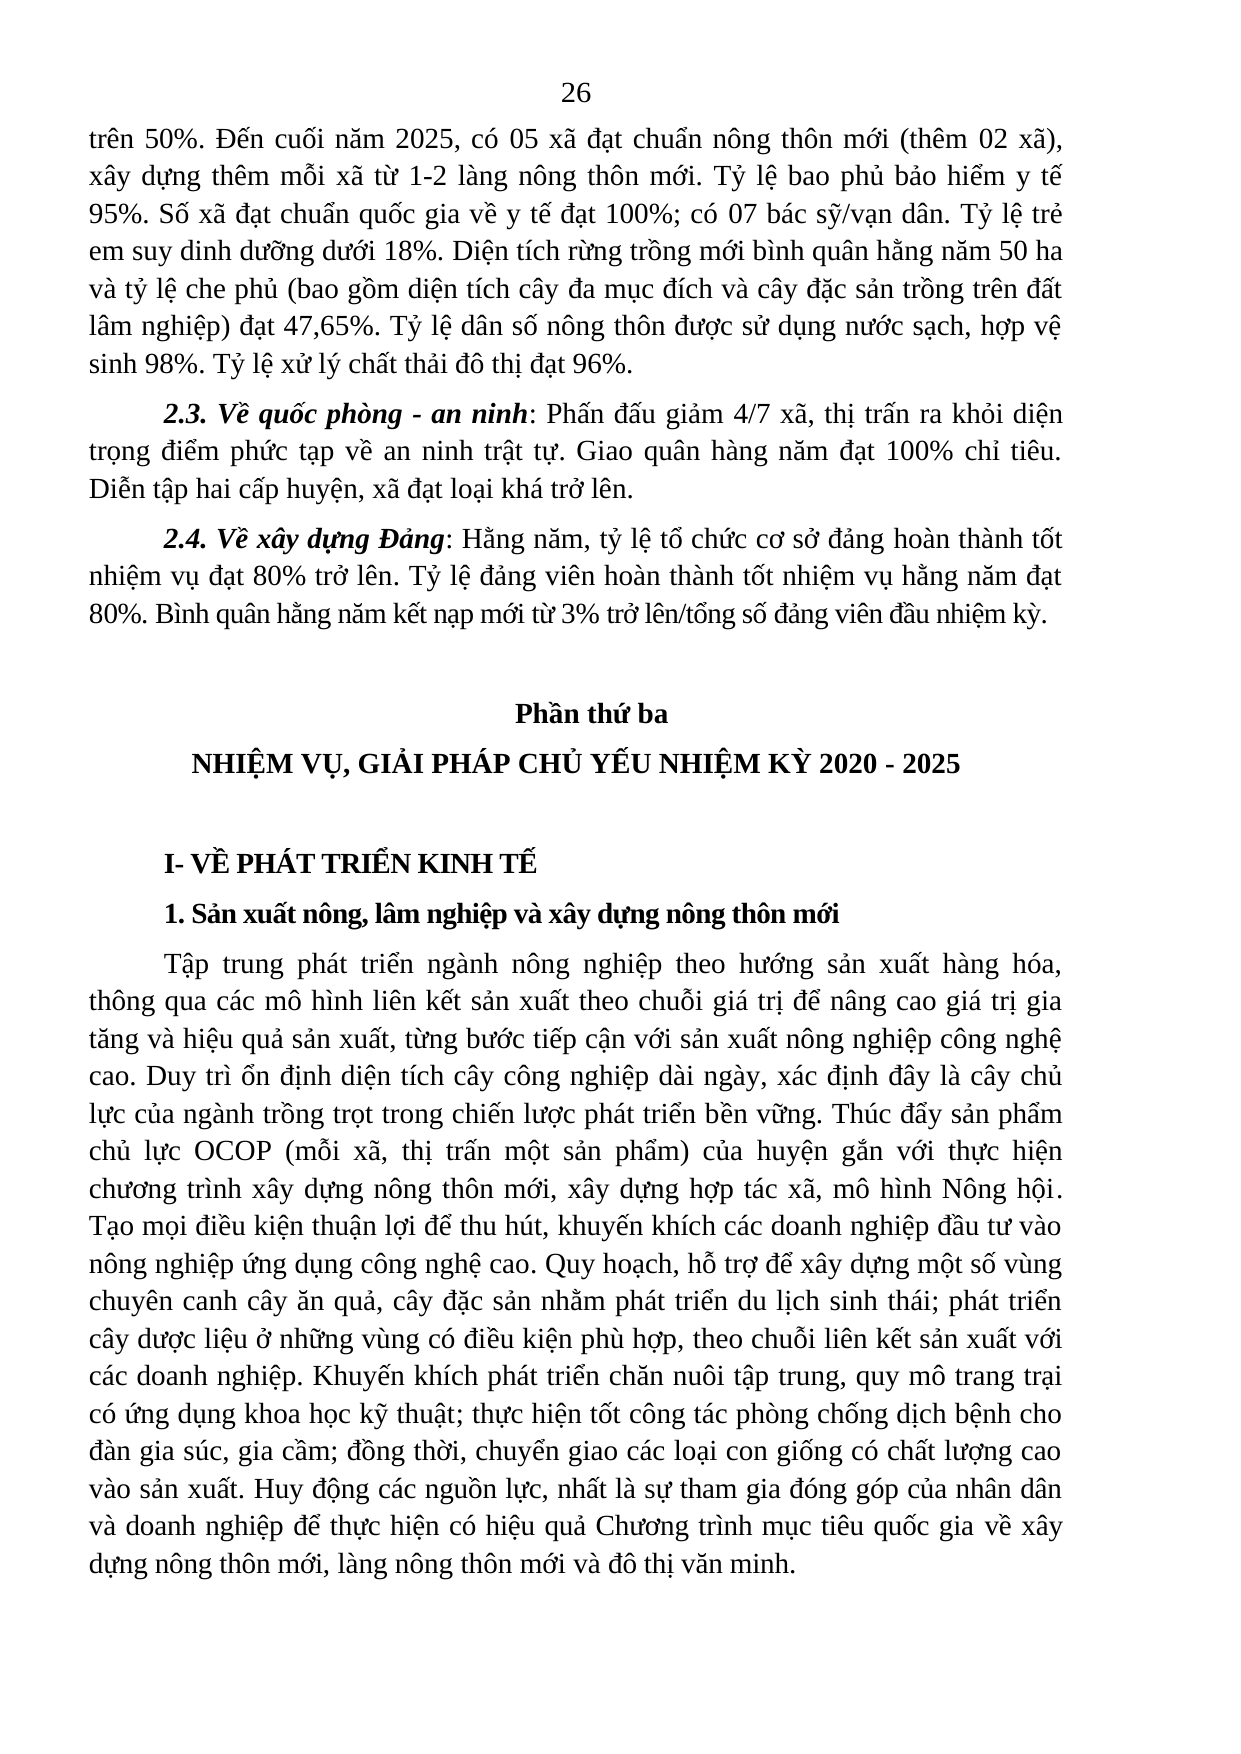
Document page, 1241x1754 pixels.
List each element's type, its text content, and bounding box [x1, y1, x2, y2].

text Phần thứ ba [89, 693, 1063, 731]
text 1. Sản xuất nông, lâm nghiệp và xây dựng nông thôn mới [89, 893, 1063, 931]
text 2.3. Về quốc phòng - an ninh: Phấn đấu giảm 4/7 xã, thị trấn ra khỏi diện trọng điểm phức tạp về an ninh trật tự. Giao quân hàng năm đạt 100% chỉ tiêu. Diễn tập hai cấp huyện, xã đạt loại khá trở lên. [89, 393, 1063, 506]
text Tập trung phát triển ngành nông nghiệp theo hướng sản xuất hàng hóa, thông qua các mô hình liên kết sản xuất theo chuỗi giá trị để nâng cao giá trị gia tăng và hiệu quả sản xuất, từng bước tiếp cận với sản xuất nông nghiệp công nghệ cao. Duy trì ổn định diện tích cây công nghiệp dài ngày, xác định đây là cây chủ lực của ngành trồng trọt trong chiến lược phát triển bền vững. Thúc đẩy sản phẩm chủ lực OCOP (mỗi xã, thị trấn một sản phẩm) của huyện gắn với thực hiện chương trình xây dựng nông thôn mới, xây dựng hợp tác xã, mô hình Nông hội. Tạo mọi điều kiện thuận lợi để thu hút, khuyến khích các doanh nghiệp đầu tư vào nông nghiệp ứng dụng công nghệ cao. Quy hoạch, hỗ trợ để xây dựng một số vùng chuyên canh cây ăn quả, cây đặc sản nhằm phát triển du lịch sinh thái; phát triển cây dược liệu ở những vùng có điều kiện phù hợp, theo chuỗi liên kết sản xuất với các doanh nghiệp. Khuyến khích phát triển chăn nuôi tập trung, quy mô trang trại có ứng dụng khoa học kỹ thuật; thực hiện tốt công tác phòng chống dịch bệnh cho đàn gia súc, gia cầm; đồng thời, chuyển giao các loại con giống có chất lượng cao vào sản xuất. Huy động các nguồn lực, nhất là sự tham gia đóng góp của nhân dân và doanh nghiệp để thực hiện có hiệu quả Chương trình mục tiêu quốc gia về xây dựng nông thôn mới, làng nông thôn mới và đô thị văn minh. [89, 943, 1063, 1581]
text NHIỆM VỤ, GIẢI PHÁP CHỦ YẾU NHIỆM KỲ 2020 - 2025 [89, 743, 1063, 781]
text I- VỀ PHÁT TRIỂN KINH TẾ [89, 843, 1063, 881]
text 2.4. Về xây dựng Đảng: Hằng năm, tỷ lệ tổ chức cơ sở đảng hoàn thành tốt nhiệm vụ đạt 80% trở lên. Tỷ lệ đảng viên hoàn thành tốt nhiệm vụ hằng năm đạt 80%. Bình quân hằng năm kết nạp mới từ 3% trở lên/tổng số đảng viên đầu nhiệm kỳ. [89, 518, 1063, 631]
